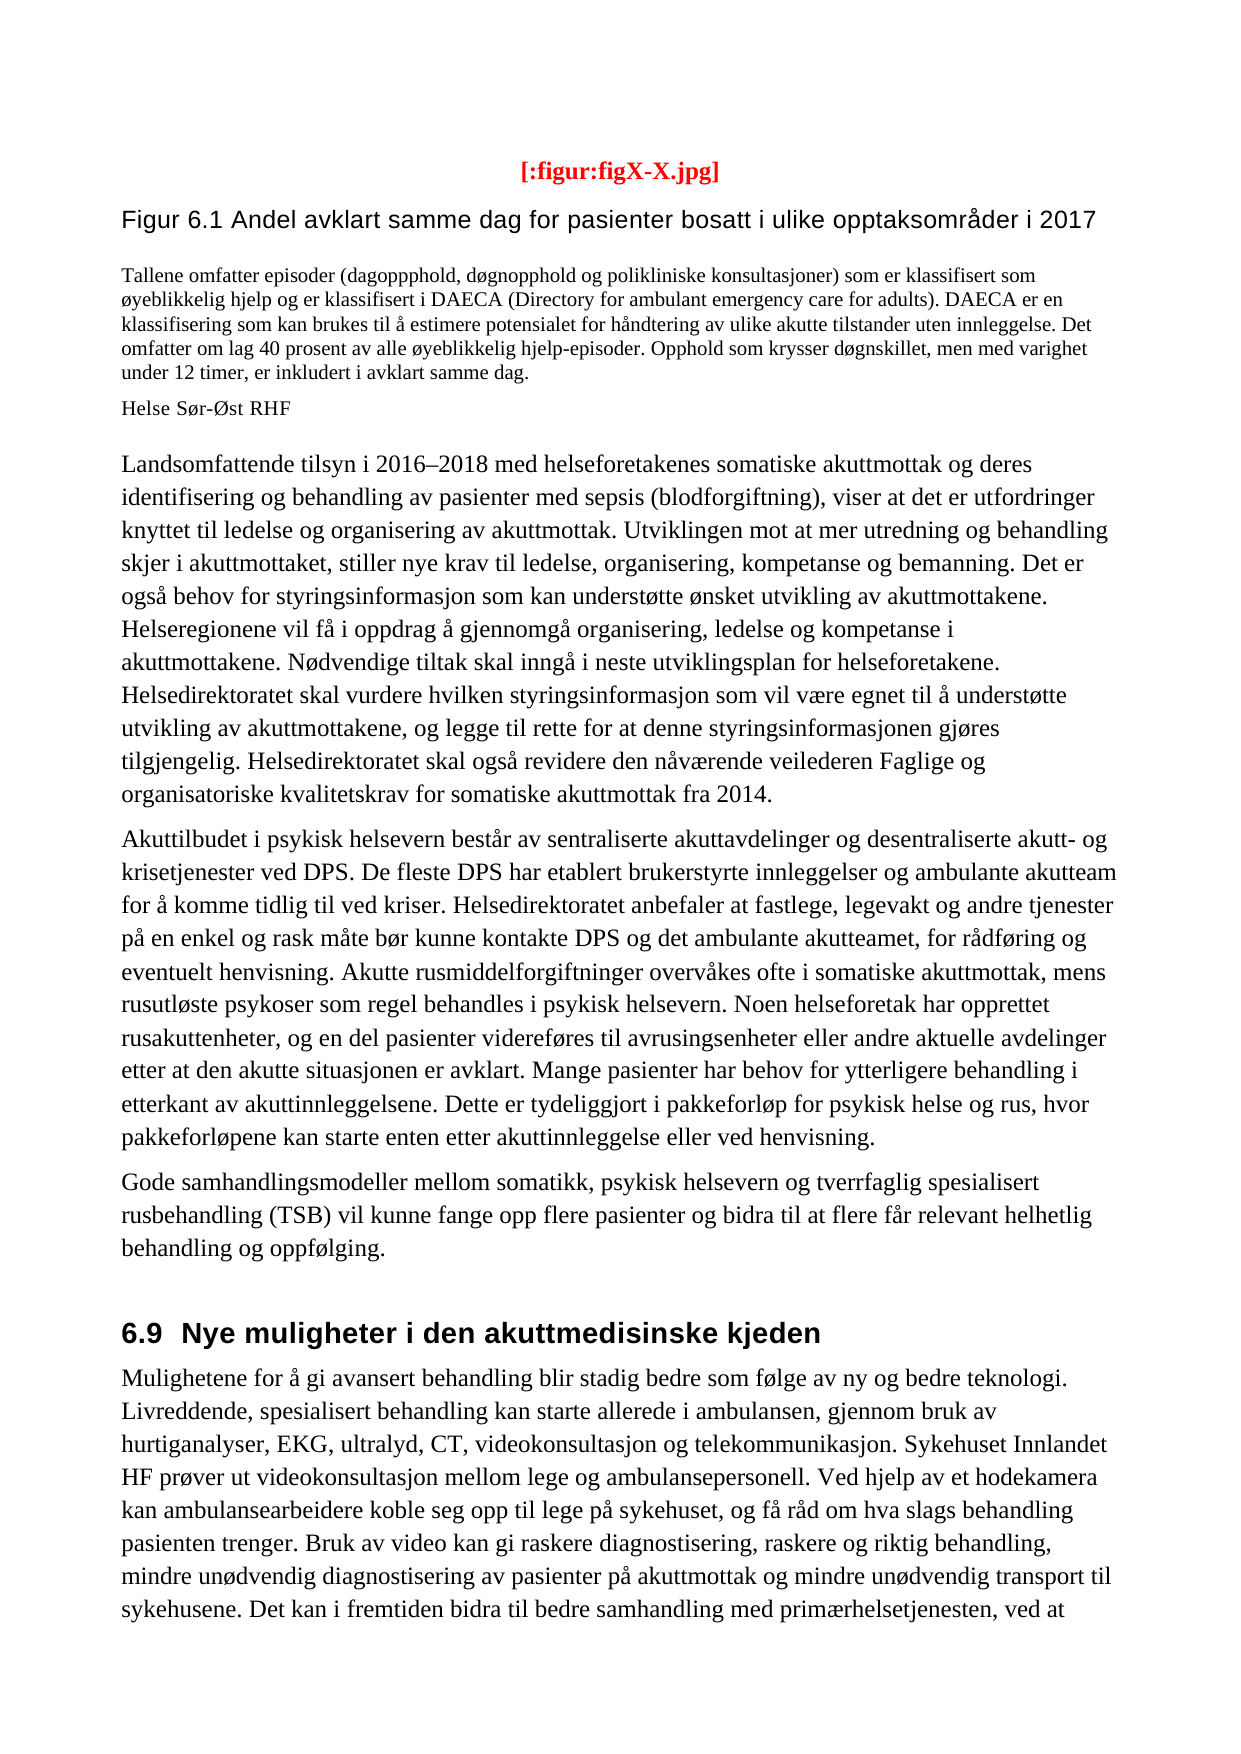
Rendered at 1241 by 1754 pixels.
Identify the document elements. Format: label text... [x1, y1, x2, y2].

text Tallene omfatter episoder (dagoppphold, døgnopphold og polikliniske konsultasjoner) som er klassifisert som øyeblikkelig hjelp og er klassifisert i DAECA (Directory for ambulant emergency care for adults). DAECA er en klassifisering som kan brukes til å estimere potensialet for håndtering av ulike akutte tilstander uten innleggelse. Det omfatter om lag 40 prosent av alle øyeblikkelig hjelp-episoder. Opphold som krysser døgnskillet, men med varighet under 12 timer, er inkludert i avklart samme dag. [121, 263, 1119, 384]
text Andel avklart samme dag for pasienter bosatt i ulike opptaksområder i 2017 [121, 205, 1119, 234]
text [121, 1363, 1119, 1623]
text Landsomfattende tilsyn i 2016–2018 med helseforetakenes somatiske akuttmottak og deres identifisering og behandling av pasienter med sepsis (blodforgiftning), viser at det er utfordringer knyttet til ledelse og organisering av akuttmottak. Utviklingen mot at mer utredning og behandling skjer i akuttmottaket, stiller nye krav til ledelse, organisering, kompetanse og bemanning. Det er også behov for styringsinformasjon som kan understøtte ønsket utvikling av akuttmottakene. Helseregionene vil få i oppdrag å gjennomgå organisering, ledelse og kompetanse i akuttmottakene. Nødvendige tiltak skal inngå i neste utviklingsplan for helseforetakene. Helsedirektoratet skal vurdere hvilken styringsinformasjon som vil være egnet til å understøtte utvikling av akuttmottakene, og legge til rette for at denne styringsinformasjonen gjøres tilgjengelig. Helsedirektoratet skal også revidere den nåværende veilederen Faglige og organisatoriske kvalitetskrav for somatiske akuttmottak fra 2014. [121, 449, 1119, 808]
text [:figur:figX-X.jpg] [121, 159, 1119, 184]
text Gode samhandlingsmodeller mellom somatikk, psykisk helsevern og tverrfaglig spesialisert rusbehandling (TSB) vil kunne fange opp flere pasienter og bidra til at flere får relevant helhetlig behandling og oppfølging. [121, 1167, 1119, 1262]
subtitle Nye muligheter i den akuttmedisinske kjeden [121, 1316, 1119, 1350]
text Akuttilbudet i psykisk helsevern består av sentraliserte akuttavdelinger og desentraliserte akutt- og krisetjenester ved DPS. De fleste DPS har etablert brukerstyrte innleggelser og ambulante akutteam for å komme tidlig til ved kriser. Helsedirektoratet anbefaler at fastlege, legevakt og andre tjenester på en enkel og rask måte bør kunne kontakte DPS og det ambulante akutteamet, for rådføring og eventuelt henvisning. Akutte rusmiddelforgiftninger overvåkes ofte i somatiske akuttmottak, mens rusutløste psykoser som regel behandles i psykisk helsevern. Noen helseforetak har opprettet rusakuttenheter, og en del pasienter videreføres til avrusingsenheter eller andre aktuelle avdelinger etter at den akutte situasjonen er avklart. Mange pasienter har behov for ytterligere behandling i etterkant av akuttinnleggelsene. Dette er tydeliggjort i pakkeforløp for psykisk helse og rus, hvor pakkeforløpene kan starte enten etter akuttinnleggelse eller ved henvisning. [121, 824, 1119, 1150]
text Helse Sør-Øst RHF [121, 396, 1119, 420]
